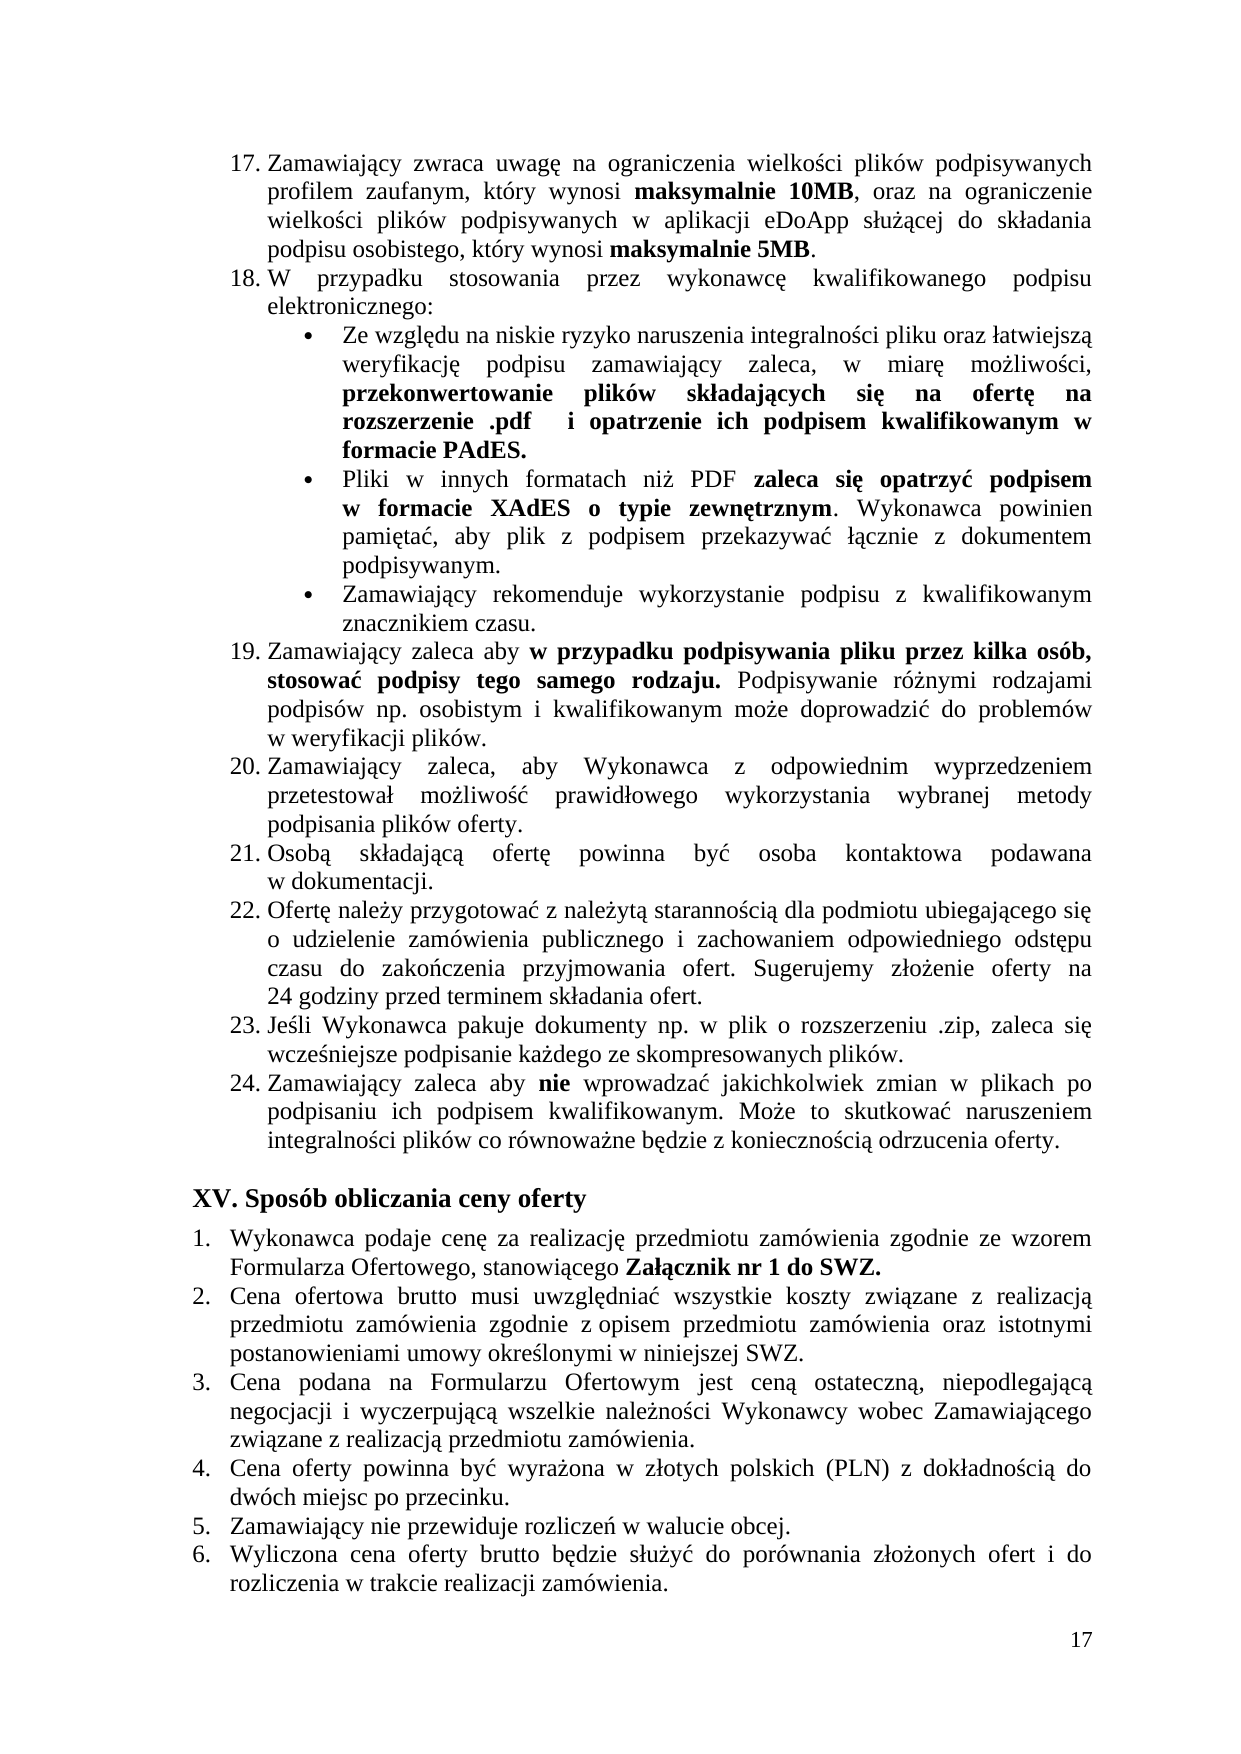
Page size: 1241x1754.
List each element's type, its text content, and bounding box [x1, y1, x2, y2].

list Wykonawca podaje cenę za realizację przedmiotu zamówienia zgodnie ze wzorem Formularza Ofertowego, stanowiącego Załącznik nr 1 do SWZ. [192, 1223, 1093, 1281]
list Pliki w innych formatach niż PDF zaleca się opatrzyć podpisem w formacie XAdES o typie zewnętrznym. Wykonawca powinien pamiętać, aby plik z podpisem przekazywać łącznie z dokumentem podpisywanym. [304, 464, 1093, 579]
list Cena oferty powinna być wyrażona w złotych polskich (PLN) z dokładnością do dwóch miejsc po przecinku. [192, 1453, 1093, 1511]
list Zamawiający zaleca aby nie wprowadzać jakichkolwiek zmian w plikach po podpisaniu ich podpisem kwalifikowanym. Może to skutkować naruszeniem integralności plików co równoważne będzie z koniecznością odrzucenia oferty. [229, 1068, 1093, 1154]
list Ze względu na niskie ryzyko naruszenia integralności pliku oraz łatwiejszą weryfikację podpisu zamawiający zaleca, w miarę możliwości, przekonwertowanie plików składających się na ofertę na rozszerzenie .pdf i opatrzenie ich podpisem kwalifikowanym w formacie PAdES. [304, 320, 1093, 464]
list Cena ofertowa brutto musi uwzględniać wszystkie koszty związane z realizacją przedmiotu zamówienia zgodnie z opisem przedmiotu zamówienia oraz istotnymi postanowieniami umowy określonymi w niniejszej SWZ. [192, 1281, 1093, 1367]
list Jeśli Wykonawca pakuje dokumenty np. w plik o rozszerzeniu .zip, zaleca się wcześniejsze podpisanie każdego ze skompresowanych plików. [229, 1010, 1093, 1068]
text XV. Sposób obliczania ceny oferty [192, 1183, 1093, 1214]
list Zamawiający zaleca aby w przypadku podpisywania pliku przez kilka osób, stosować podpisy tego samego rodzaju. Podpisywanie różnymi rodzajami podpisów np. osobistym i kwalifikowanym może doprowadzić do problemów w weryfikacji plików. [229, 636, 1093, 751]
list Zamawiający zaleca, aby Wykonawca z odpowiednim wyprzedzeniem przetestował możliwość prawidłowego wykorzystania wybranej metody podpisania plików oferty. [229, 751, 1093, 838]
list W przypadku stosowania przez wykonawcę kwalifikowanego podpisu elektronicznego: [229, 263, 1093, 320]
list Osobą składającą ofertę powinna być osoba kontaktowa podawana w dokumentacji. [229, 838, 1093, 895]
list Wyliczona cena oferty brutto będzie służyć do porównania złożonych ofert i do rozliczenia w trakcie realizacji zamówienia. [192, 1539, 1093, 1597]
list Zamawiający zwraca uwagę na ograniczenia wielkości plików podpisywanych profilem zaufanym, który wynosi maksymalnie 10MB, oraz na ograniczenie wielkości plików podpisywanych w aplikacji eDoApp służącej do składania podpisu osobistego, który wynosi maksymalnie 5MB. [229, 148, 1093, 263]
list Cena podana na Formularzu Ofertowym jest ceną ostateczną, niepodlegającą negocjacji i wyczerpującą wszelkie należności Wykonawcy wobec Zamawiającego związane z realizacją przedmiotu zamówienia. [192, 1367, 1093, 1453]
list Ofertę należy przygotować z należytą starannością dla podmiotu ubiegającego się o udzielenie zamówienia publicznego i zachowaniem odpowiedniego odstępu czasu do zakończenia przyjmowania ofert. Sugerujemy złożenie oferty na 24 godziny przed terminem składania ofert. [229, 895, 1093, 1010]
list Zamawiający rekomenduje wykorzystanie podpisu z kwalifikowanym znacznikiem czasu. [304, 579, 1093, 636]
list Zamawiający nie przewiduje rozliczeń w walucie obcej. [192, 1511, 1093, 1539]
